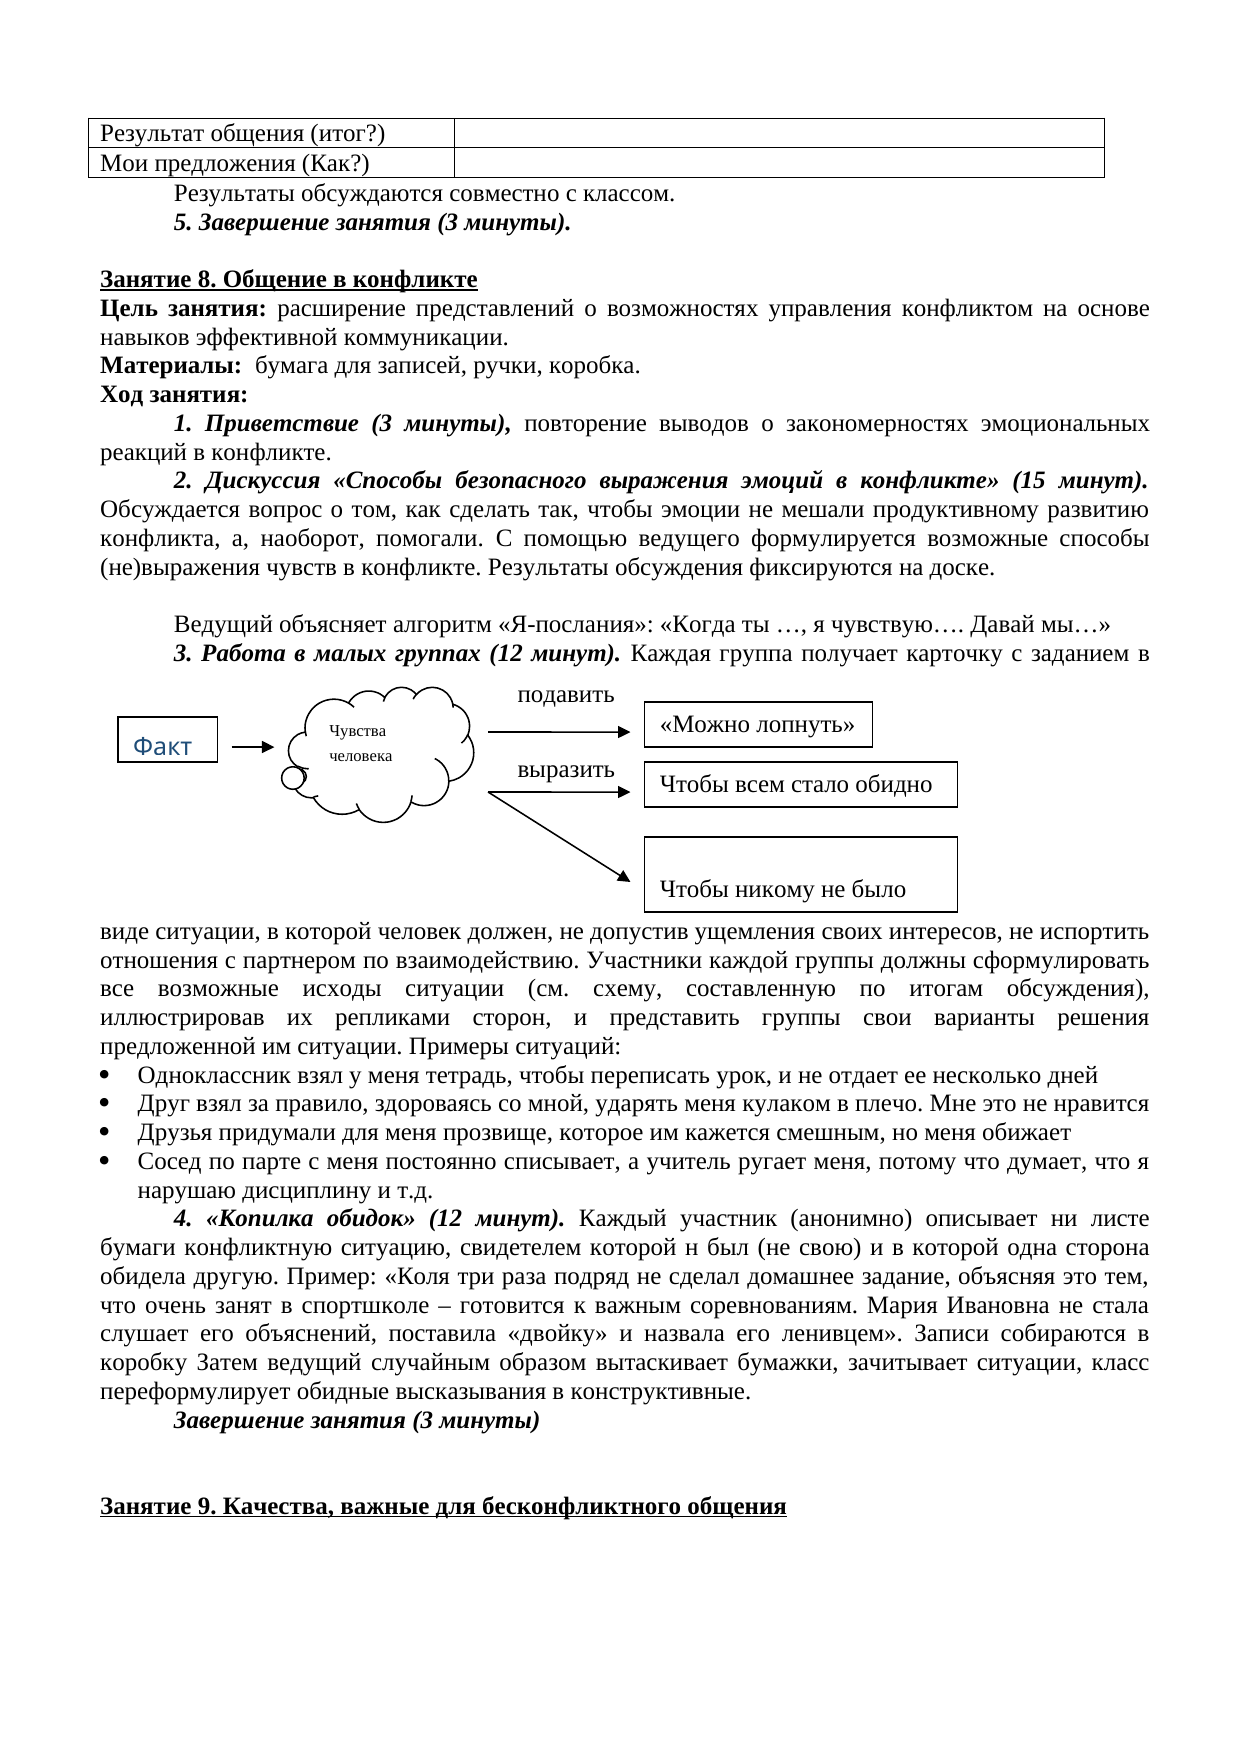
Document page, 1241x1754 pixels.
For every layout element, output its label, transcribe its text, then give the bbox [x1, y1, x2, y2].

text Завершение занятия (3 минуты) [100, 1405, 1150, 1433]
text Ведущий объясняет алгоритм «Я-послания»: «Когда ты …, я чувствую…. Давай мы…» [100, 609, 1150, 638]
text Результаты обсуждаются совместно с классом. [100, 178, 1150, 207]
text Ход занятия: [100, 379, 1150, 408]
table_cell Результат общения (итог?) [89, 119, 454, 147]
text Материалы: бумага для записей, ручки, коробка. [100, 351, 1150, 379]
text Занятие 8. Общение в конфликте [100, 264, 1150, 293]
table_cell Мои предложения (Как?) [89, 148, 454, 177]
table_cell [455, 148, 1104, 177]
list Друг взял за правило, здороваясь со мной, ударять меня кулаком в плечо. Мне это не нравится [100, 1088, 1150, 1117]
text 2. Дискуссия «Способы безопасного выражения эмоций в конфликте» (15 минут). Обсуждается вопрос о том, как сделать так, чтобы эмоции не мешали продуктивному развитию конфликта, а, наоборот, помогали. С помощью ведущего формулируется возможные способы (не)выражения чувств в конфликте. Результаты обсуждения фиксируются на доске. [100, 466, 1150, 581]
text 5. Завершение занятия (3 минуты). [100, 207, 1150, 236]
text Занятие 9. Качества, важные для бесконфликтного общения [100, 1491, 1150, 1520]
text Цель занятия: расширение представлений о возможностях управления конфликтом на основе навыков эффективной коммуникации. [100, 293, 1150, 351]
text 1. Приветствие (3 минуты), повторение выводов о закономерностях эмоциональных реакций в конфликте. [100, 408, 1150, 466]
text 3. Работа в малых группах (12 минут). Каждая группа получает карточку с заданием в виде ситуации, в которой человек должен, не допустив ущемления своих интересов, не испортить отношения с партнером по взаимодействию. Участники каждой группы должны сформулировать все возможные исходы ситуации (см. схему, составленную по итогам обсуждения), иллюстрировав их репликами сторон, и представить группы свои варианты решения предложенной им ситуации. Примеры ситуаций: [100, 638, 1150, 1060]
text 4. «Копилка обидок» (12 минут). Каждый участник (анонимно) описывает ни листе бумаги конфликтную ситуацию, свидетелем которой н был (не свою) и в которой одна сторона обидела другую. Пример: «Коля три раза подряд не сделал домашнее задание, объясняя это тем, что очень занят в спортшколе – готовится к важным соревнованиям. Мария Ивановна не стала слушает его объяснений, поставила «двойку» и назвала его ленивцем». Записи собираются в коробку Затем ведущий случайным образом вытаскивает бумажки, зачитывает ситуации, класс переформулирует обидные высказывания в конструктивные. [100, 1203, 1150, 1405]
list Одноклассник взял у меня тетрадь, чтобы переписать урок, и не отдает ее несколько дней [100, 1060, 1150, 1088]
list Сосед по парте с меня постоянно списывает, а учитель ругает меня, потому что думает, что я нарушаю дисциплину и т.д. [100, 1146, 1150, 1203]
list Друзья придумали для меня прозвище, которое им кажется смешным, но меня обижает [100, 1117, 1150, 1146]
table_cell [455, 119, 1104, 147]
